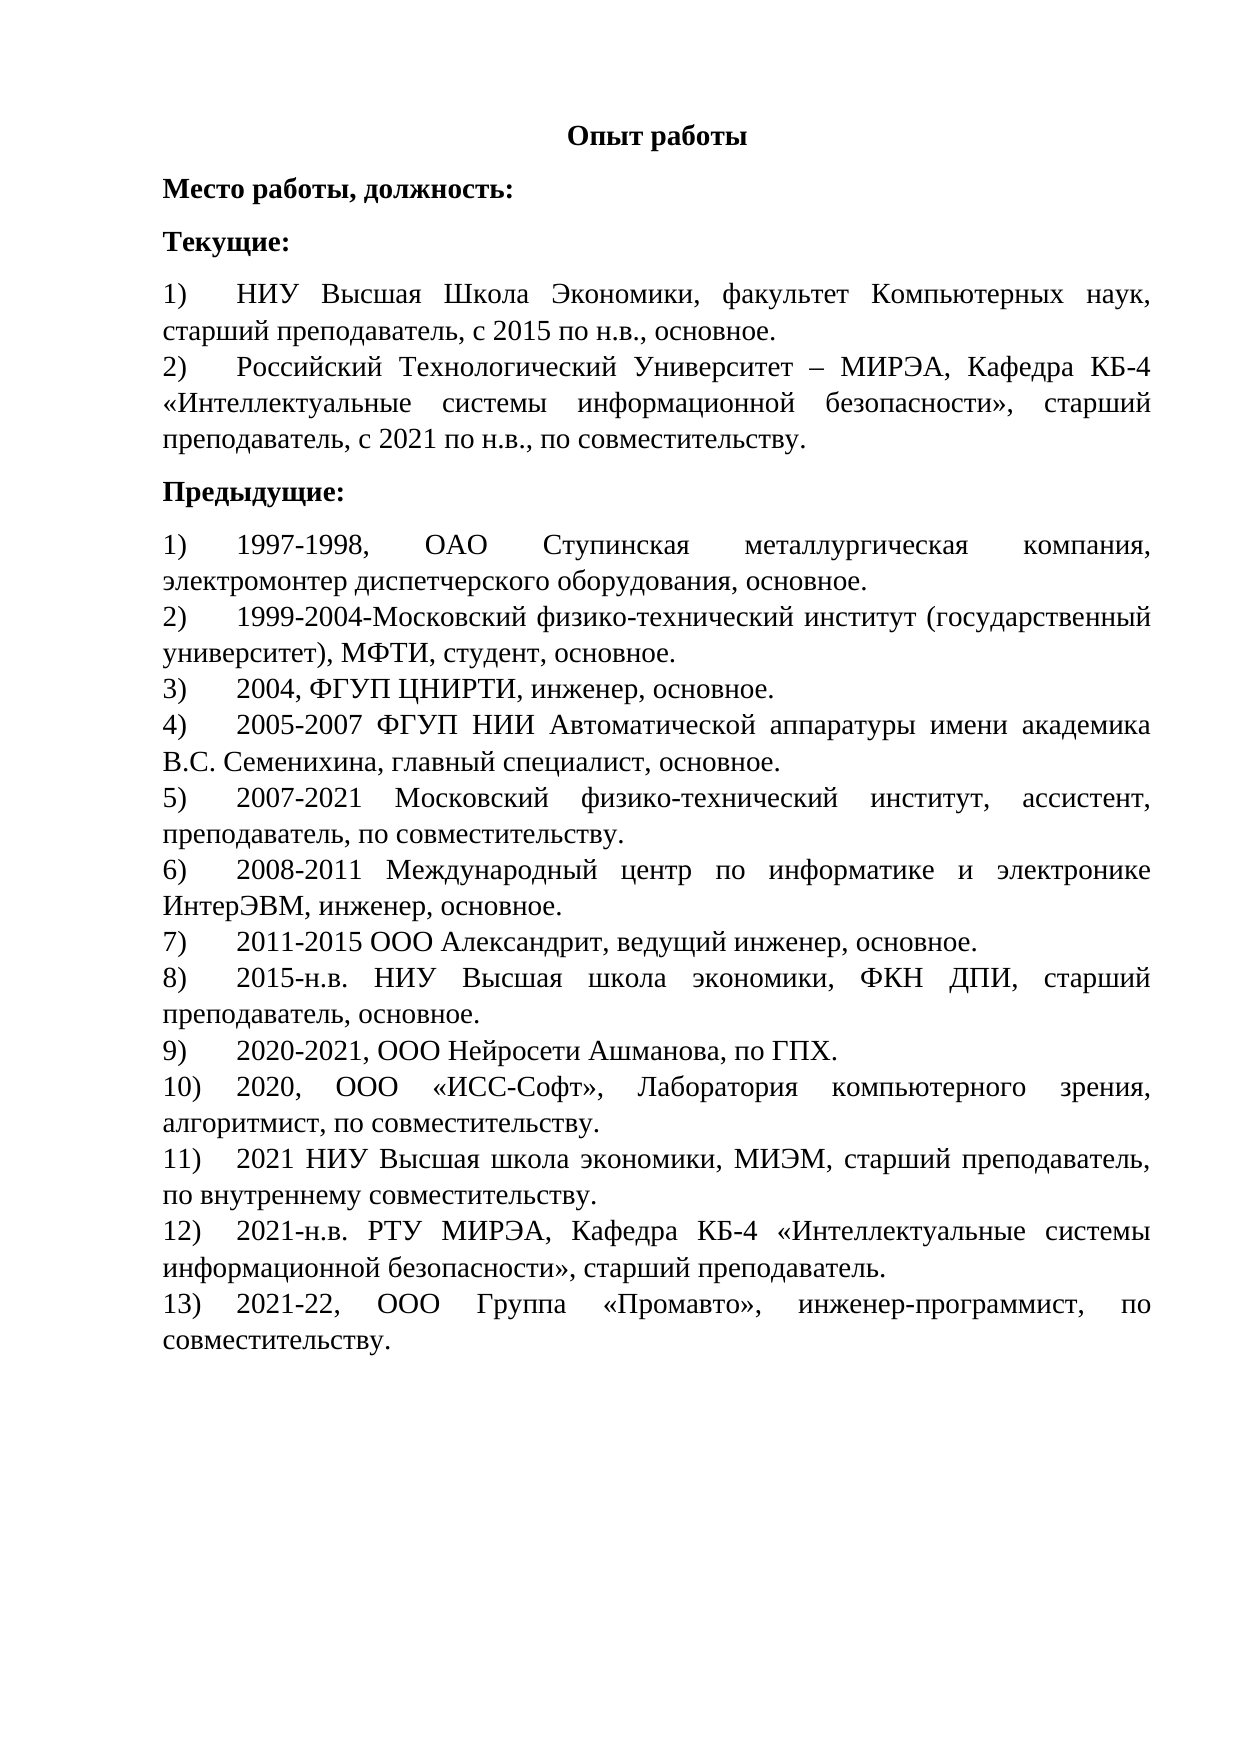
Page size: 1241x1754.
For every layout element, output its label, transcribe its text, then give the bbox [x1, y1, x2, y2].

list НИУ Высшая Школа Экономики, факультет Компьютерных наук, старший преподаватель, с 2015 по н.в., основное. [162, 277, 1152, 346]
text Предыдущие: [162, 474, 1152, 507]
list 2015-н.в. НИУ Высшая школа экономики, ФКН ДПИ, старший преподаватель, основное. [162, 961, 1152, 1030]
list 2005-2007 ФГУП НИИ Автоматической аппаратуры имени академика В.С. Семенихина, главный специалист, основное. [162, 707, 1152, 777]
list 1999-2004-Московский физико-технический институт (государственный университет), МФТИ, студент, основное. [162, 599, 1152, 669]
text Место работы, должность: [162, 171, 1152, 204]
list 2021-22, ООО Группа «Промавто», инженер-программист, по совместительству. [162, 1286, 1152, 1356]
list 1997-1998, ОАО Ступинская металлургическая компания, электромонтер диспетчерского оборудования, основное. [162, 527, 1152, 596]
list 2020, ООО «ИСС-Софт», Лаборатория компьютерного зрения, алгоритмист, по совместительству. [162, 1069, 1152, 1139]
list 2011-2015 ООО Александрит, ведущий инженер, основное. [162, 924, 1152, 958]
list 2007-2021 Московский физико-технический институт, ассистент, преподаватель, по совместительству. [162, 780, 1152, 849]
text Опыт работы [162, 118, 1152, 152]
list 2021-н.в. РТУ МИРЭА, Кафедра КБ-4 «Интеллектуальные системы информационной безопасности», старший преподаватель. [162, 1213, 1152, 1283]
list 2004, ФГУП ЦНИРТИ, инженер, основное. [162, 671, 1152, 705]
list 2021 НИУ Высшая школа экономики, МИЭМ, старший преподаватель, по внутреннему совместительству. [162, 1141, 1152, 1211]
list 2020-2021, ООО Нейросети Ашманова, по ГПХ. [162, 1033, 1152, 1066]
text Текущие: [162, 224, 1152, 257]
list 2008-2011 Международный центр по информатике и электронике ИнтерЭВМ, инженер, основное. [162, 852, 1152, 922]
list Российский Технологический Университет – МИРЭА, Кафедра КБ-4 «Интеллектуальные системы информационной безопасности», старший преподаватель, с 2021 по н.в., по совместительству. [162, 349, 1152, 455]
